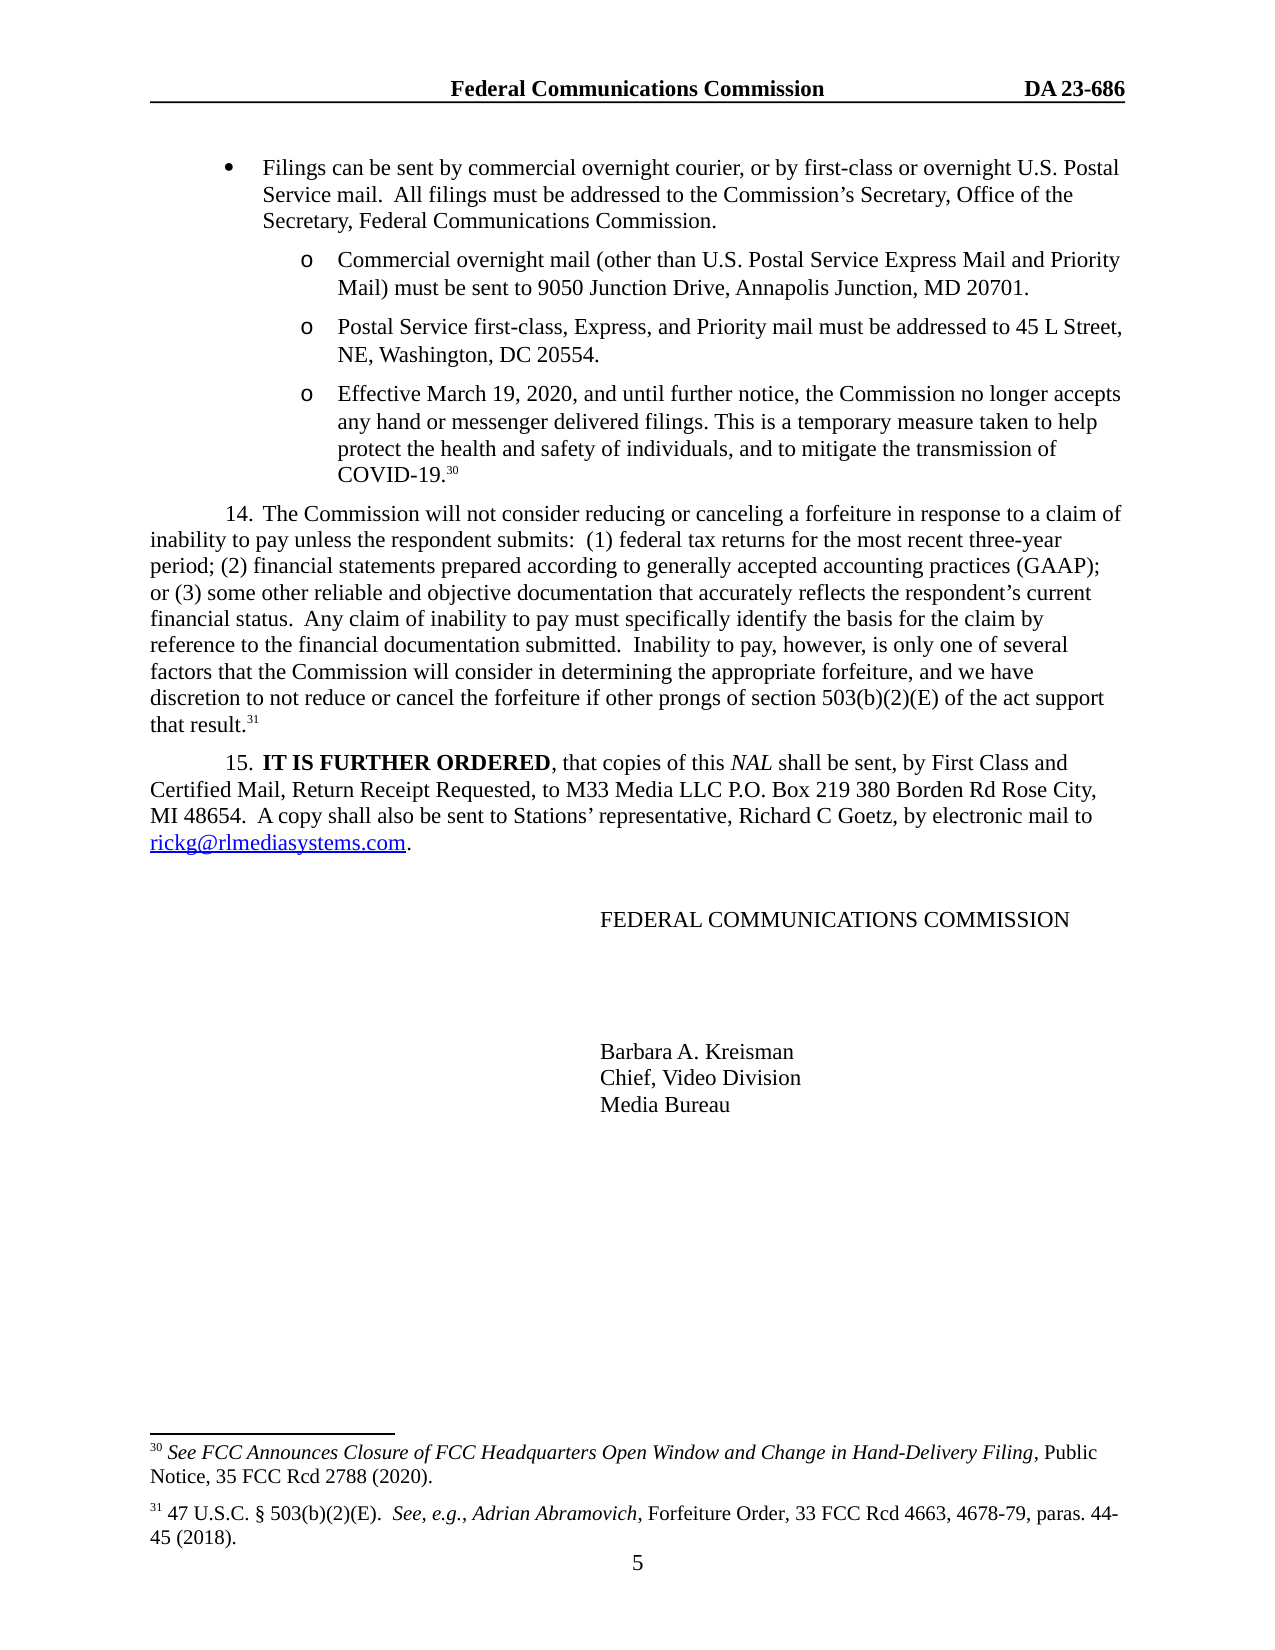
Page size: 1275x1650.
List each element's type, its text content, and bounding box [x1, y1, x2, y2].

text Chief, Video Division [150, 1064, 1125, 1091]
list Effective March 19, 2020, and until further notice, the Commission no longer accepts any hand or messenger delivered filings. This is a temporary measure taken to help protect the health and safety of individuals, and to mitigate the transmission of COVID-19. [300, 380, 1125, 487]
text IT IS FURTHER ORDERED, that copies of this NAL shall be sent, by First Class and Certified Mail, Return Receipt Requested, to M33 Media LLC P.O. Box 219 380 Borden Rd Rose City, MI 48654. A copy shall also be sent to Stations’ representative, Richard C Goetz, by electronic mail to rickg@rlmediasystems.com. [150, 749, 1125, 855]
text Barbara A. Kreisman [150, 1038, 1125, 1064]
text The Commission will not consider reducing or canceling a forfeiture in response to a claim of inability to pay unless the respondent submits: (1) federal tax returns for the most recent three-year period; (2) financial statements prepared according to generally accepted accounting practices (GAAP); or (3) some other reliable and objective documentation that accurately reflects the respondent’s current financial status. Any claim of inability to pay must specifically identify the basis for the claim by reference to the financial documentation submitted. Inability to pay, however, is only one of several factors that the Commission will consider in determining the appropriate forfeiture, and we have discretion to not reduce or cancel the forfeiture if other prongs of section 503(b)(2)(E) of the act support that result. [150, 500, 1125, 737]
list Commercial overnight mail (other than U.S. Postal Service Express Mail and Priority Mail) must be sent to 9050 Junction Drive, Annapolis Junction, MD 20701. [300, 246, 1125, 300]
text Media Bureau [525, 1091, 1125, 1117]
list Postal Service first-class, Express, and Priority mail must be addressed to 45 L Street, NE, Washington, DC 20554. [300, 313, 1125, 367]
list Filings can be sent by commercial overnight courier, or by first-class or overnight U.S. Postal Service mail. All filings must be addressed to the Commission’s Secretary, Office of the Secretary, Federal Communications Commission. [225, 154, 1125, 233]
text FEDERAL COMMUNICATIONS COMMISSION [150, 906, 1125, 933]
